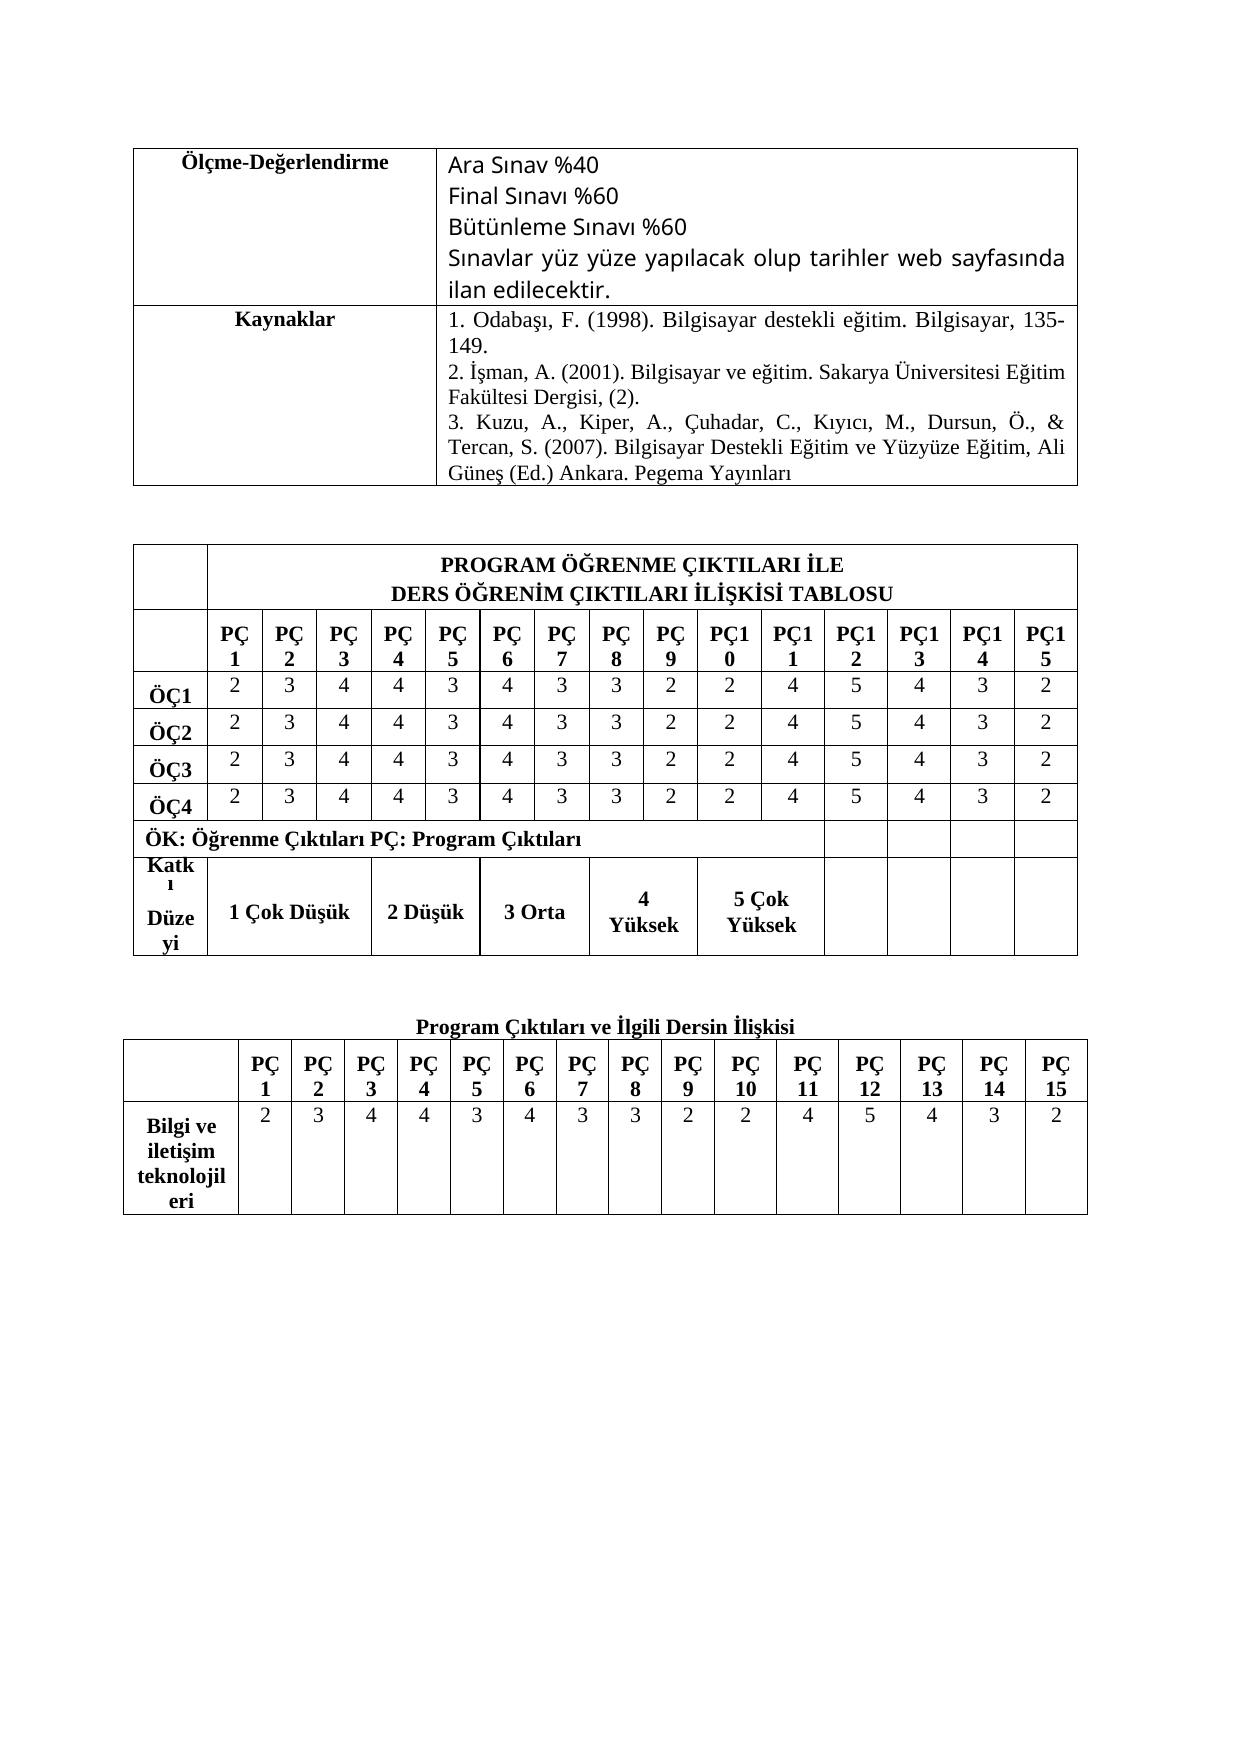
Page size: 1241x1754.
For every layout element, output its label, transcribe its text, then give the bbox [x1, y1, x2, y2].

table_cell 2 [662, 1102, 714, 1213]
table_header PÇ10 [715, 1040, 776, 1101]
table_cell PÇ15 [1015, 610, 1077, 671]
table_cell 4 [504, 1102, 556, 1213]
table_cell 3 [590, 746, 643, 782]
table_cell [134, 610, 207, 671]
table_cell 4 [372, 784, 425, 819]
table_cell PÇ7 [535, 610, 589, 671]
table_cell 3 [590, 709, 643, 745]
table_cell 2 [698, 672, 761, 708]
table_cell Ölçme-Değerlendirme [134, 149, 436, 305]
table_cell PÇ14 [951, 610, 1014, 671]
table_cell ÖÇ4 [134, 784, 207, 819]
table_cell 3 [590, 672, 643, 708]
table_header PÇ6 [504, 1040, 556, 1101]
table_cell 2 [644, 784, 697, 819]
table_cell 5 [839, 1102, 900, 1213]
table_cell 2 [208, 709, 262, 745]
table_cell 3 [263, 784, 316, 819]
table_cell 4 [317, 709, 371, 745]
table_cell [951, 858, 1014, 955]
table_cell [1015, 858, 1077, 955]
table_cell [825, 821, 887, 857]
table_cell 2 [1015, 784, 1077, 819]
table_cell PÇ2 [263, 610, 316, 671]
table_header [134, 545, 207, 609]
table_cell 4 [372, 746, 425, 782]
text Program Çıktıları ve İlgili Dersin İlişkisi [133, 1014, 1078, 1039]
table_cell 2 Düşük [372, 858, 479, 955]
table_cell 3 [292, 1102, 344, 1213]
table_cell 3 [609, 1102, 661, 1213]
table_cell 4 [888, 784, 950, 819]
table_cell PÇ10 [698, 610, 761, 671]
table_cell 3 [951, 746, 1014, 782]
table_cell 3 [951, 784, 1014, 819]
table_cell 3 [590, 784, 643, 819]
table_cell PÇ3 [317, 610, 371, 671]
table_cell 3 [263, 709, 316, 745]
table_cell 2 [1026, 1102, 1087, 1213]
table_cell 2 [698, 746, 761, 782]
table_cell 3 Orta [481, 858, 589, 955]
table_cell 4 [888, 709, 950, 745]
table_cell 4 [762, 709, 824, 745]
table_cell 3 [535, 784, 589, 819]
table_header PÇ8 [609, 1040, 661, 1101]
table_cell 3 [426, 784, 479, 819]
table_cell 4 Yüksek [590, 858, 697, 955]
table_cell [1015, 821, 1077, 857]
table_cell 4 [481, 746, 534, 782]
table_cell 2 [208, 672, 262, 708]
table_cell 2 [1015, 672, 1077, 708]
table_cell PÇ8 [590, 610, 643, 671]
table_cell ÖK: Öğrenme Çıktıları PÇ: Program Çıktıları [134, 821, 824, 857]
table_cell 2 [698, 709, 761, 745]
table_cell 4 [398, 1102, 450, 1213]
table_cell [951, 821, 1014, 857]
table_cell ÖÇ3 [134, 746, 207, 782]
table_header PÇ11 [777, 1040, 838, 1101]
table_cell 4 [372, 672, 425, 708]
table_cell PÇ4 [372, 610, 425, 671]
table_cell PÇ11 [762, 610, 824, 671]
table_cell 3 [426, 672, 479, 708]
table_cell Kaynaklar [134, 306, 436, 485]
table_cell [437, 306, 1077, 485]
table_cell 4 [317, 672, 371, 708]
table_cell 2 [644, 746, 697, 782]
table_cell 3 [963, 1102, 1025, 1213]
table_header PÇ3 [345, 1040, 397, 1101]
table_cell ÖÇ2 [134, 709, 207, 745]
table_cell 4 [762, 784, 824, 819]
table_cell 4 [372, 709, 425, 745]
table_cell 4 [888, 746, 950, 782]
table_cell PÇ9 [644, 610, 697, 671]
table_cell 5 [825, 746, 887, 782]
table_cell 3 [263, 746, 316, 782]
table_cell 3 [535, 709, 589, 745]
table_cell Bilgi ve iletişim teknolojileri [124, 1102, 238, 1213]
table_cell 3 [535, 746, 589, 782]
table_cell 5 [825, 784, 887, 819]
table_cell [825, 858, 887, 955]
table_cell 3 [263, 672, 316, 708]
table_cell 2 [239, 1102, 291, 1213]
table_cell 3 [951, 672, 1014, 708]
table_header PÇ5 [451, 1040, 503, 1101]
table_header PÇ15 [1026, 1040, 1087, 1101]
table_cell 2 [1015, 746, 1077, 782]
table_cell [888, 821, 950, 857]
table_cell 2 [208, 746, 262, 782]
table_cell PÇ5 [426, 610, 479, 671]
table_cell 2 [715, 1102, 776, 1213]
table_header PÇ13 [901, 1040, 962, 1101]
table_cell 2 [644, 709, 697, 745]
table_header PROGRAM ÖĞRENME ÇIKTILARI İLE DERS ÖĞRENİM ÇIKTILARI İLİŞKİSİ TABLOSU [208, 545, 1077, 609]
table_cell PÇ6 [481, 610, 534, 671]
table_cell 4 [481, 709, 534, 745]
table_cell 3 [557, 1102, 608, 1213]
table_header PÇ14 [963, 1040, 1025, 1101]
table_header PÇ1 [239, 1040, 291, 1101]
table_cell 4 [888, 672, 950, 708]
table_cell 4 [481, 672, 534, 708]
table_cell 2 [208, 784, 262, 819]
table_cell 5 [825, 672, 887, 708]
table_cell 3 [951, 709, 1014, 745]
table_cell 3 [426, 746, 479, 782]
table_cell 4 [317, 784, 371, 819]
table_cell 4 [777, 1102, 838, 1213]
table_cell 4 [317, 746, 371, 782]
table_header PÇ2 [292, 1040, 344, 1101]
table_cell 2 [698, 784, 761, 819]
table_cell PÇ1 [208, 610, 262, 671]
table_cell 3 [426, 709, 479, 745]
table_header [124, 1040, 238, 1101]
table_header PÇ7 [557, 1040, 608, 1101]
table_cell PÇ13 [888, 610, 950, 671]
table_header PÇ4 [398, 1040, 450, 1101]
table_cell 4 [762, 746, 824, 782]
table_cell PÇ12 [825, 610, 887, 671]
table_cell 4 [345, 1102, 397, 1213]
table_cell 4 [762, 672, 824, 708]
table_cell 3 [535, 672, 589, 708]
table_cell 5 [825, 709, 887, 745]
table_cell Ara Sınav %40 Final Sınavı %60 Bütünleme Sınavı %60 Sınavlar yüz yüze yapılacak olup tarihler web sayfasında ilan edilecektir. [437, 149, 1077, 305]
table_cell 4 [481, 784, 534, 819]
table_cell 3 [451, 1102, 503, 1213]
table_cell 5 Çok Yüksek [698, 858, 824, 955]
table_cell 1 Çok Düşük [208, 858, 371, 955]
table_cell 4 [901, 1102, 962, 1213]
table_cell Katkı Düzeyi [134, 858, 207, 955]
table_header PÇ12 [839, 1040, 900, 1101]
table_cell 2 [644, 672, 697, 708]
table_cell 2 [1015, 709, 1077, 745]
table_cell [888, 858, 950, 955]
table_cell ÖÇ1 [134, 672, 207, 708]
table_header PÇ9 [662, 1040, 714, 1101]
